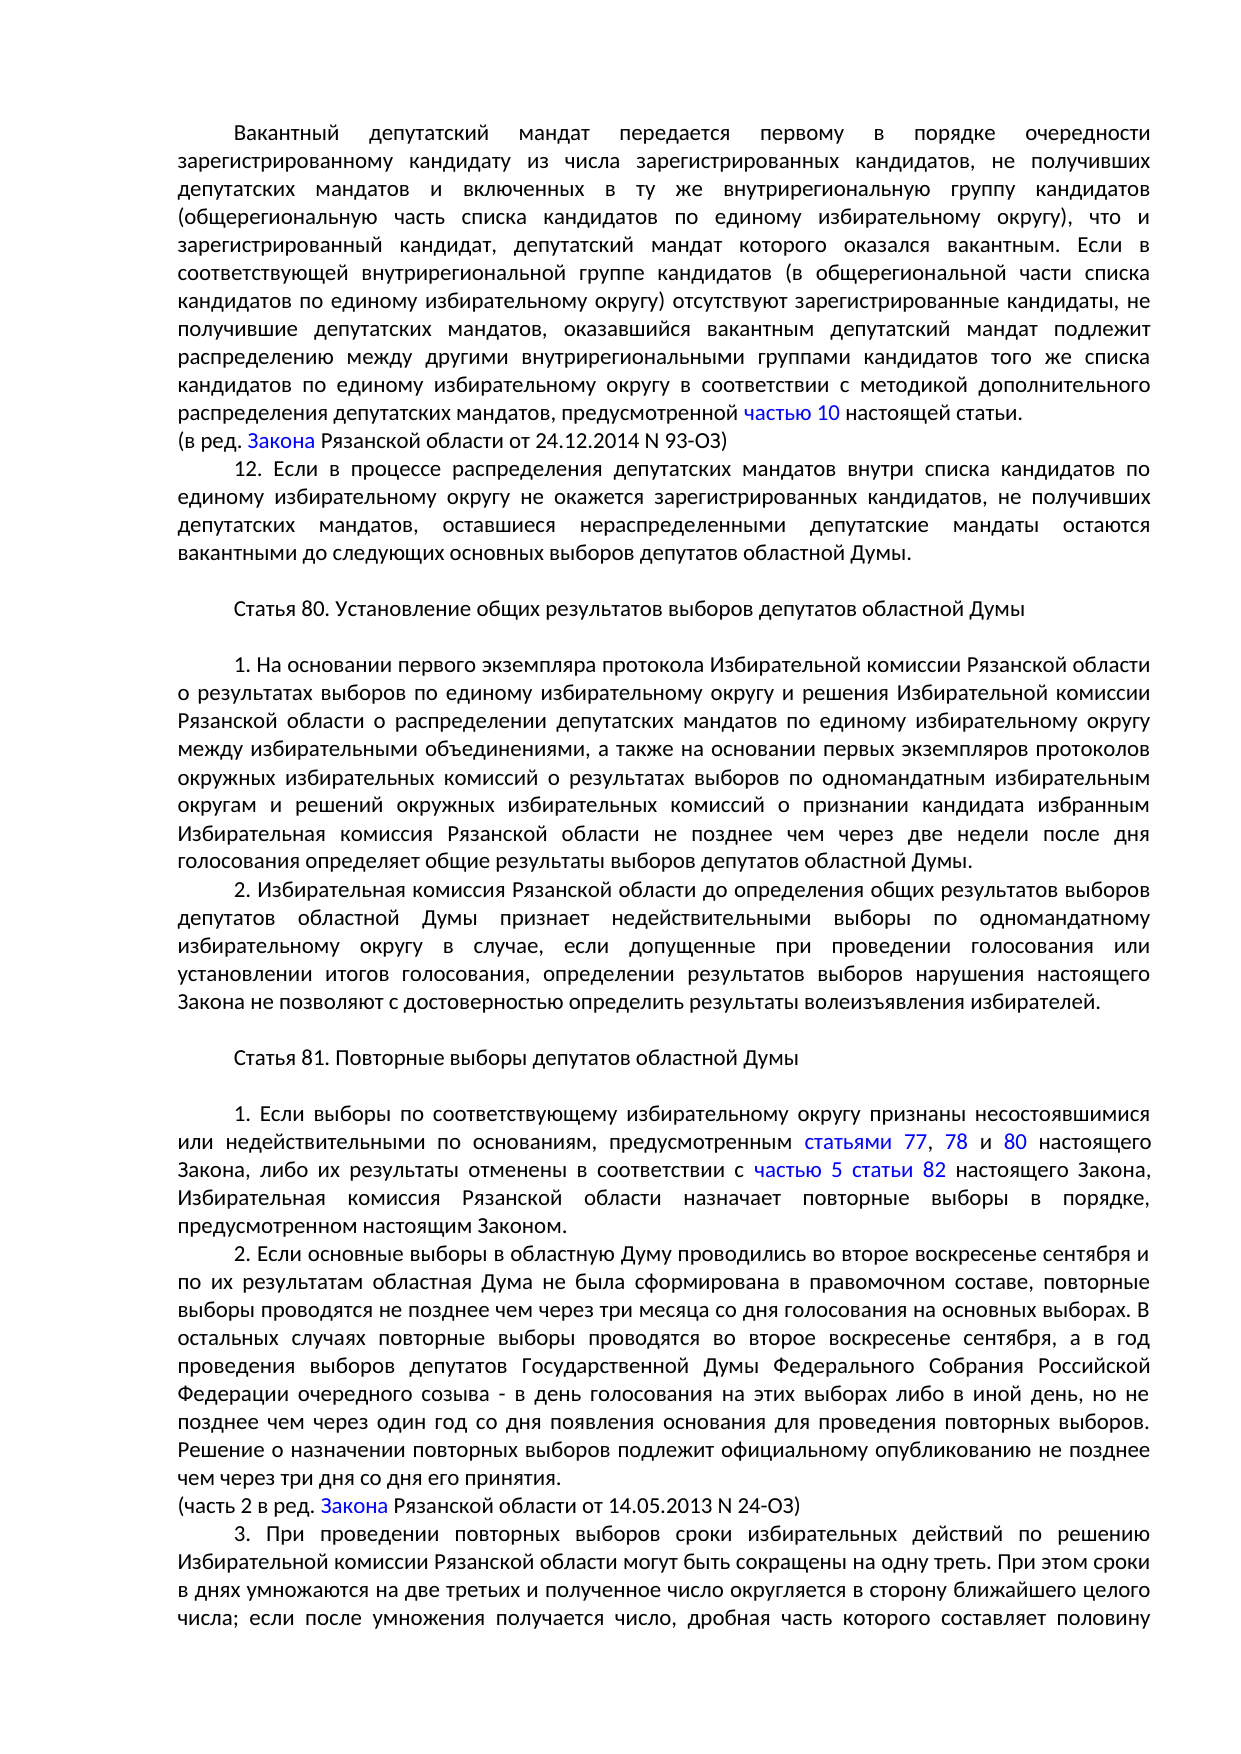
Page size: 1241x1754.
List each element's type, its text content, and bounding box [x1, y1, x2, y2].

text 1. Если выборы по соответствующему избирательному округу признаны несостоявшимися или недействительными по основаниям, предусмотренным статьями 77, 78 и 80 настоящего Закона, либо их результаты отменены в соответствии с частью 5 статьи 82 настоящего Закона, Избирательная комиссия Рязанской области назначает повторные выборы в порядке, предусмотренном настоящим Законом. [177, 1099, 1152, 1239]
text 2. Избирательная комиссия Рязанской области до определения общих результатов выборов депутатов областной Думы признает недействительными выборы по одномандатному избирательному округу в случае, если допущенные при проведении голосования или установлении итогов голосования, определении результатов выборов нарушения настоящего Закона не позволяют с достоверностью определить результаты волеизъявления избирателей. [177, 875, 1152, 1015]
text 2. Если основные выборы в областную Думу проводились во второе воскресенье сентября и по их результатам областная Дума не была сформирована в правомочном составе, повторные выборы проводятся не позднее чем через три месяца со дня голосования на основных выборах. В остальных случаях повторные выборы проводятся во второе воскресенье сентября, а в год проведения выборов депутатов Государственной Думы Федерального Собрания Российской Федерации очередного созыва - в день голосования на этих выборах либо в иной день, но не позднее чем через один год со дня появления основания для проведения повторных выборов. Решение о назначении повторных выборов подлежит официальному опубликованию не позднее чем через три дня со дня его принятия. [177, 1239, 1152, 1491]
text (в ред. Закона Рязанской области от 24.12.2014 N 93-ОЗ) [177, 426, 1152, 454]
text Вакантный депутатский мандат передается первому в порядке очередности зарегистрированному кандидату из числа зарегистрированных кандидатов, не получивших депутатских мандатов и включенных в ту же внутрирегиональную группу кандидатов (общерегиональную часть списка кандидатов по единому избирательному округу), что и зарегистрированный кандидат, депутатский мандат которого оказался вакантным. Если в соответствующей внутрирегиональной группе кандидатов (в общерегиональной части списка кандидатов по единому избирательному округу) отсутствуют зарегистрированные кандидаты, не получившие депутатских мандатов, оказавшийся вакантным депутатский мандат подлежит распределению между другими внутрирегиональными группами кандидатов того же списка кандидатов по единому избирательному округу в соответствии с методикой дополнительного распределения депутатских мандатов, предусмотренной частью 10 настоящей статьи. [177, 118, 1152, 426]
text Статья 81. Повторные выборы депутатов областной Думы [177, 1043, 1152, 1071]
text 12. Если в процессе распределения депутатских мандатов внутри списка кандидатов по единому избирательному округу не окажется зарегистрированных кандидатов, не получивших депутатских мандатов, оставшиеся нераспределенными депутатские мандаты остаются вакантными до следующих основных выборов депутатов областной Думы. [177, 454, 1152, 566]
text (часть 2 в ред. Закона Рязанской области от 14.05.2013 N 24-ОЗ) [177, 1491, 1152, 1519]
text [177, 1519, 1152, 1631]
text 1. На основании первого экземпляра протокола Избирательной комиссии Рязанской области о результатах выборов по единому избирательному округу и решения Избирательной комиссии Рязанской области о распределении депутатских мандатов по единому избирательному округу между избирательными объединениями, а также на основании первых экземпляров протоколов окружных избирательных комиссий о результатах выборов по одномандатным избирательным округам и решений окружных избирательных комиссий о признании кандидата избранным Избирательная комиссия Рязанской области не позднее чем через две недели после дня голосования определяет общие результаты выборов депутатов областной Думы. [177, 651, 1152, 875]
text Статья 80. Установление общих результатов выборов депутатов областной Думы [177, 594, 1152, 622]
